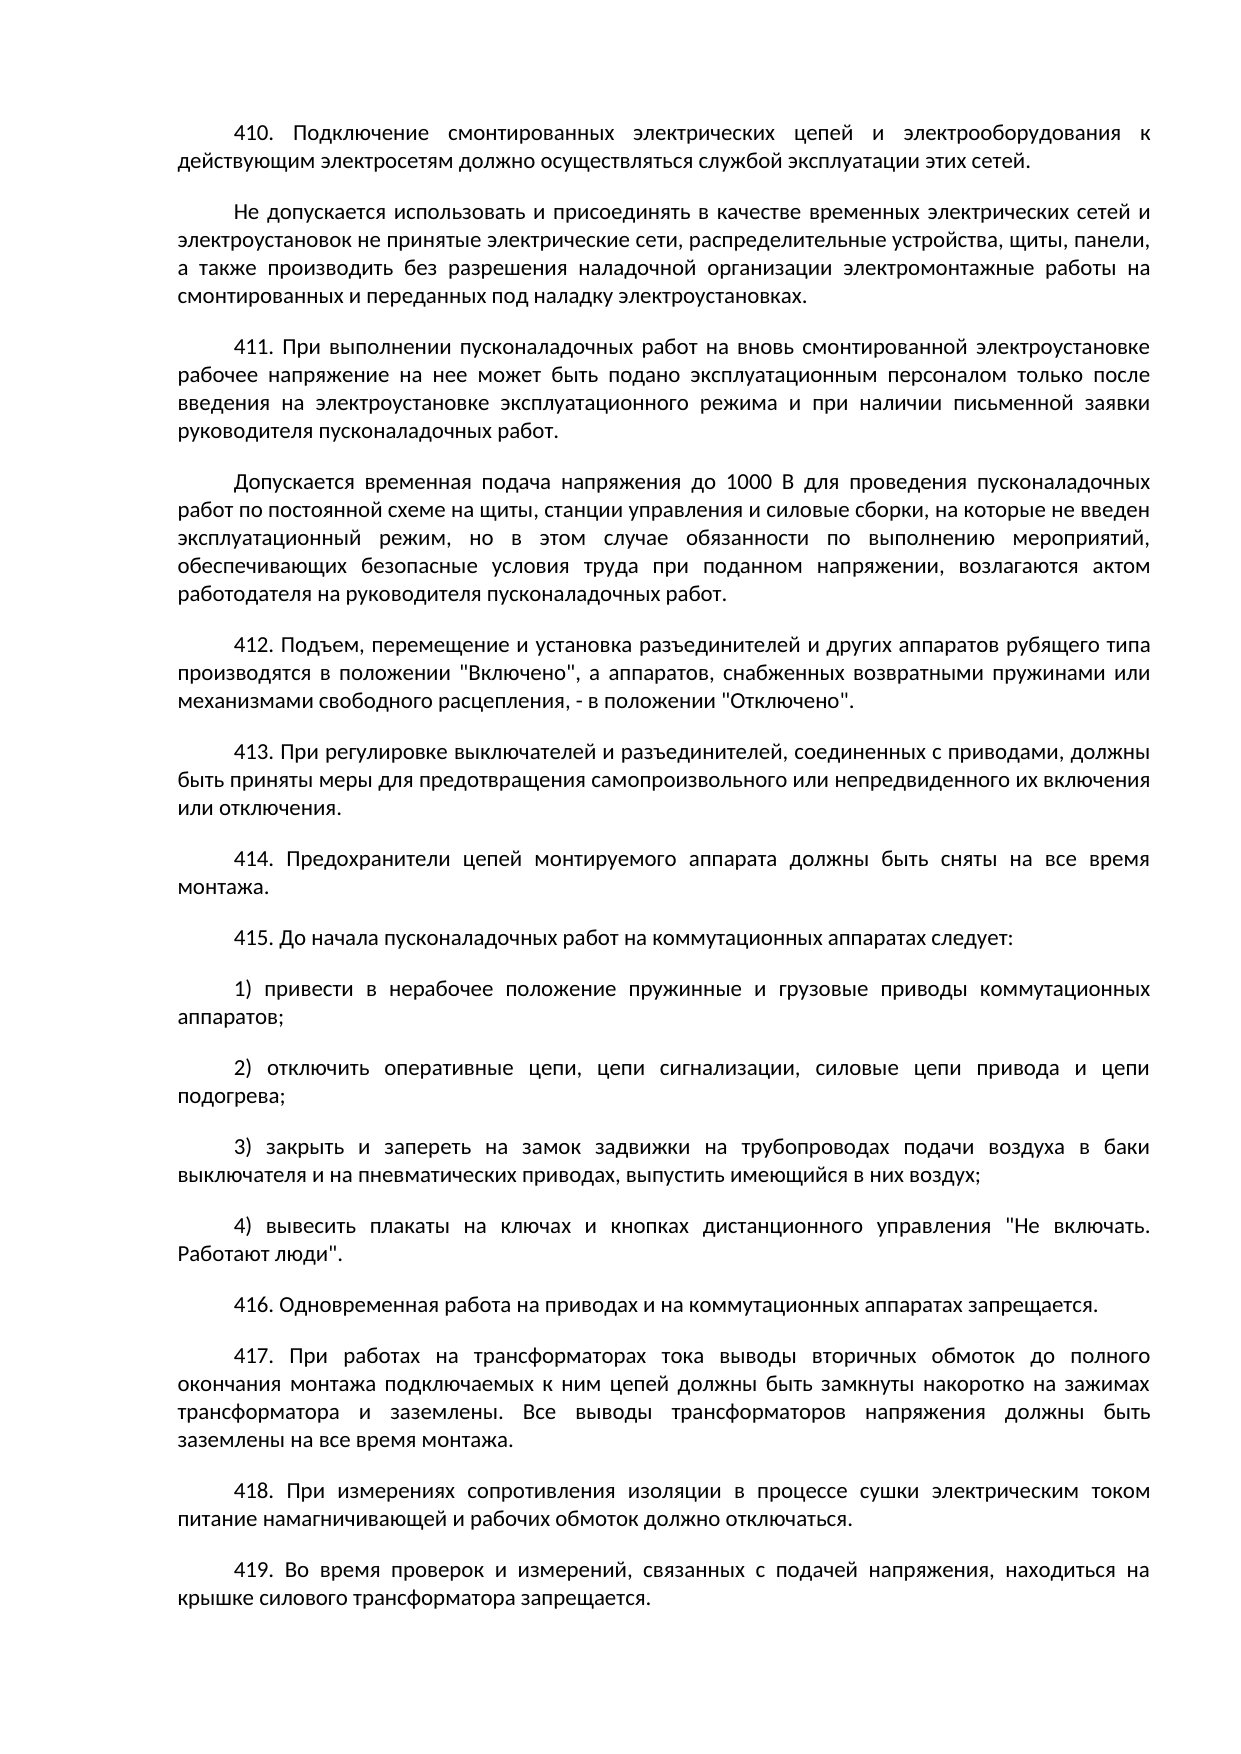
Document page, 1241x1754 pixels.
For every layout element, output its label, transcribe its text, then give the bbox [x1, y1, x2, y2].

text 413. При регулировке выключателей и разъединителей, соединенных с приводами, должны быть приняты меры для предотвращения самопроизвольного или непредвиденного их включения или отключения. [177, 737, 1152, 821]
text 410. Подключение смонтированных электрических цепей и электрооборудования к действующим электросетям должно осуществляться службой эксплуатации этих сетей. [177, 118, 1152, 174]
text 4) вывесить плакаты на ключах и кнопках дистанционного управления "Не включать. Работают люди". [177, 1211, 1152, 1267]
text 2) отключить оперативные цепи, цепи сигнализации, силовые цепи привода и цепи подогрева; [177, 1053, 1152, 1109]
text 418. При измерениях сопротивления изоляции в процессе сушки электрическим током питание намагничивающей и рабочих обмоток должно отключаться. [177, 1476, 1152, 1532]
text 411. При выполнении пусконаладочных работ на вновь смонтированной электроустановке рабочее напряжение на нее может быть подано эксплуатационным персоналом только после введения на электроустановке эксплуатационного режима и при наличии письменной заявки руководителя пусконаладочных работ. [177, 332, 1152, 444]
text 3) закрыть и запереть на замок задвижки на трубопроводах подачи воздуха в баки выключателя и на пневматических приводах, выпустить имеющийся в них воздух; [177, 1132, 1152, 1188]
text 417. При работах на трансформаторах тока выводы вторичных обмоток до полного окончания монтажа подключаемых к ним цепей должны быть замкнуты накоротко на зажимах трансформатора и заземлены. Все выводы трансформаторов напряжения должны быть заземлены на все время монтажа. [177, 1341, 1152, 1453]
text 415. До начала пусконаладочных работ на коммутационных аппаратах следует: [177, 923, 1152, 951]
text 416. Одновременная работа на приводах и на коммутационных аппаратах запрещается. [177, 1290, 1152, 1318]
text Не допускается использовать и присоединять в качестве временных электрических сетей и электроустановок не принятые электрические сети, распределительные устройства, щиты, панели, а также производить без разрешения наладочной организации электромонтажные работы на смонтированных и переданных под наладку электроустановках. [177, 197, 1152, 309]
text 412. Подъем, перемещение и установка разъединителей и других аппаратов рубящего типа производятся в положении "Включено", а аппаратов, снабженных возвратными пружинами или механизмами свободного расцепления, - в положении "Отключено". [177, 630, 1152, 714]
text Допускается временная подача напряжения до 1000 В для проведения пусконаладочных работ по постоянной схеме на щиты, станции управления и силовые сборки, на которые не введен эксплуатационный режим, но в этом случае обязанности по выполнению мероприятий, обеспечивающих безопасные условия труда при поданном напряжении, возлагаются актом работодателя на руководителя пусконаладочных работ. [177, 467, 1152, 607]
text 414. Предохранители цепей монтируемого аппарата должны быть сняты на все время монтажа. [177, 844, 1152, 900]
text 1) привести в нерабочее положение пружинные и грузовые приводы коммутационных аппаратов; [177, 974, 1152, 1030]
text 419. Во время проверок и измерений, связанных с подачей напряжения, находиться на крышке силового трансформатора запрещается. [177, 1555, 1152, 1611]
